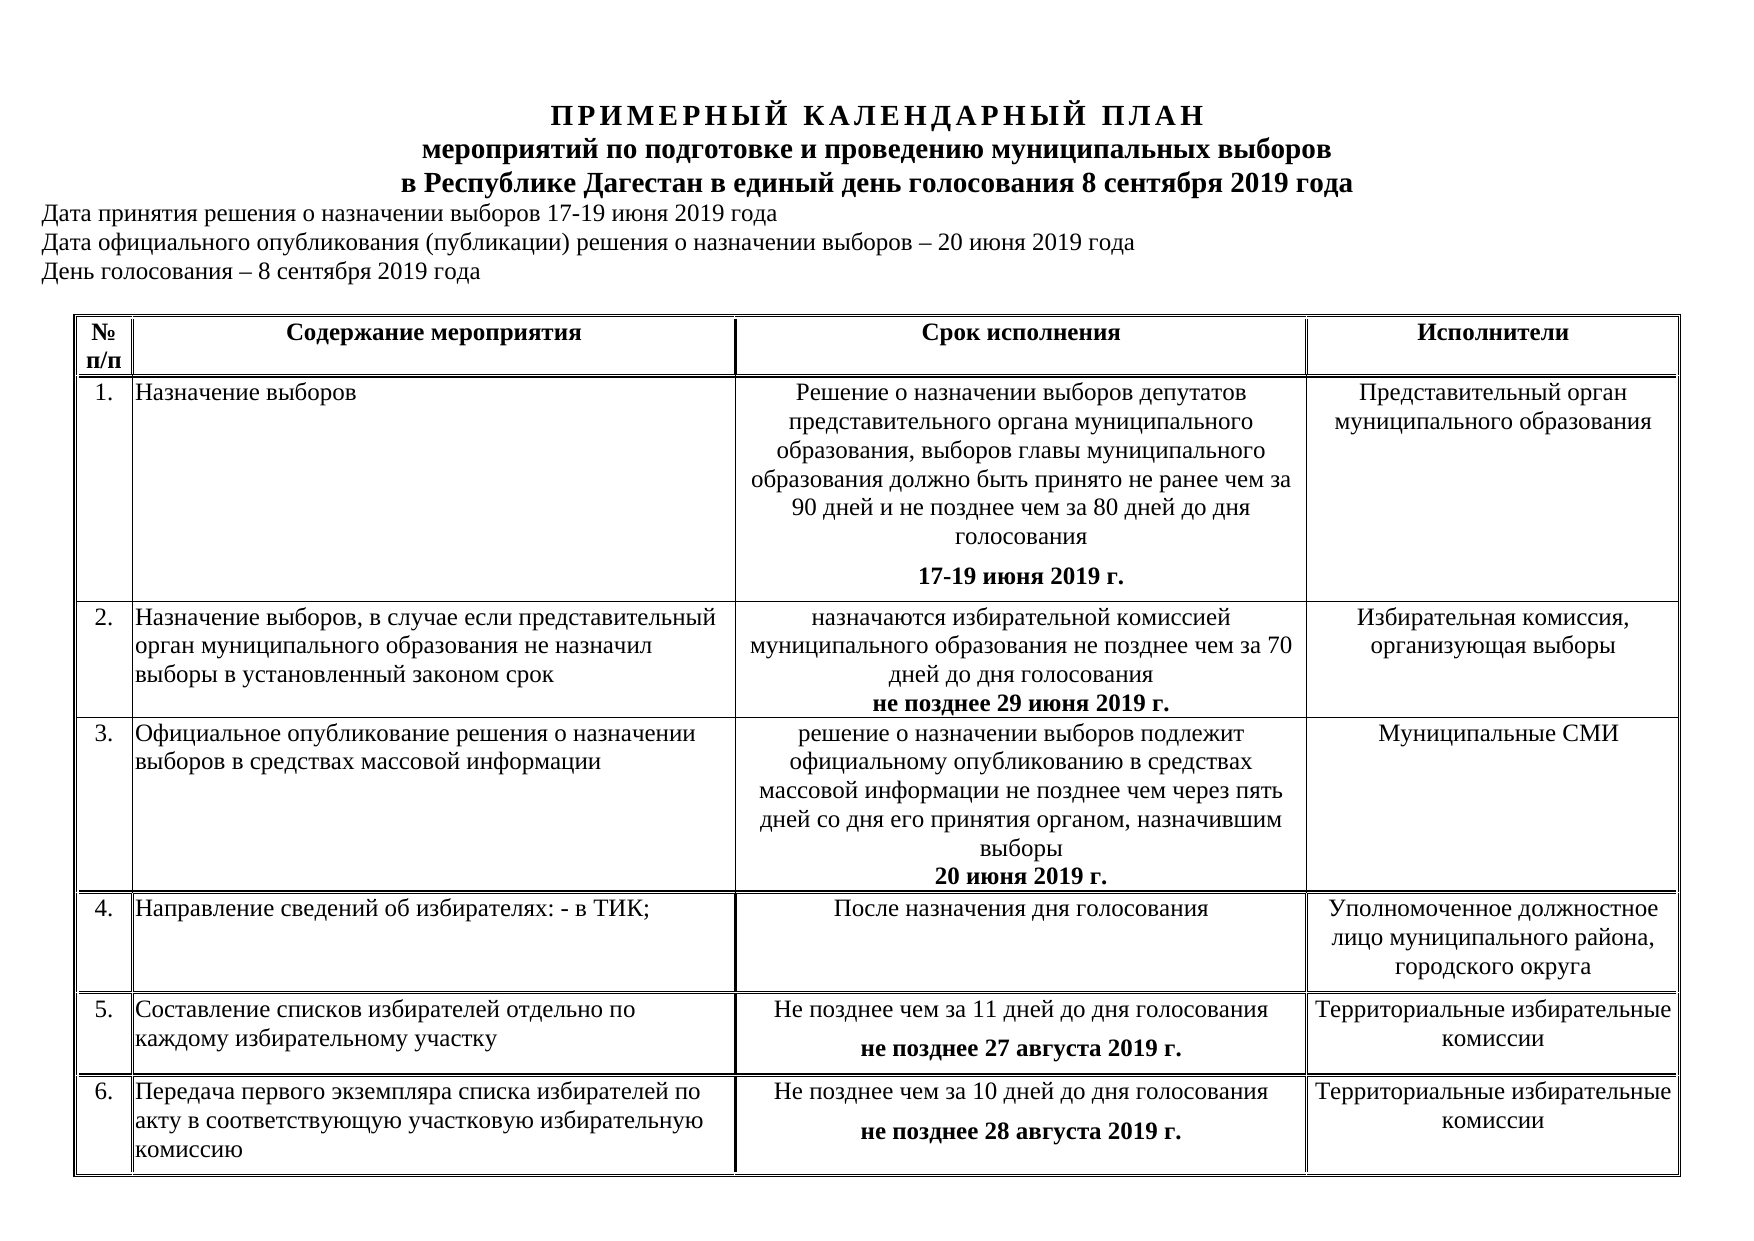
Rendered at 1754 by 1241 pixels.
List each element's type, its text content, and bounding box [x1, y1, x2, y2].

table_cell Решение о назначении выборов депутатов представительного органа муниципального образования, выборов главы муниципального образования должно быть принято не ранее чем за 90 дней и не позднее чем за 80 дней до дня голосования 17-19 июня 2019 г. [736, 378, 1306, 601]
table_cell Составление списков избирателей отдельно по каждому избирательному участку [134, 994, 734, 1073]
table_cell назначаются избирательной комиссией муниципального образования не позднее чем за 70 дней до дня голосования не позднее 29 июня 2019 г. [736, 602, 1306, 717]
table_cell Назначение выборов [133, 378, 735, 601]
table_header Исполнители [1307, 317, 1678, 374]
text Дата официального опубликования (публикации) решения о назначении выборов – 20 июня 2019 года [41, 227, 1713, 256]
table_cell 5. [75, 991, 132, 1073]
text День голосования – 8 сентября 2019 года [41, 256, 1713, 285]
table_cell 1. [75, 374, 132, 601]
table_cell решение о назначении выборов подлежит официальному опубликованию в средствах массовой информации не позднее чем через пять дней со дня его принятия органом, назначившим выборы 20 июня 2019 г. [736, 718, 1306, 890]
table_cell Территориальные избирательные комиссии [1307, 991, 1679, 1073]
table_cell Уполномоченное должностное лицо муниципального района, городского округа [1308, 890, 1678, 991]
text Дата принятия решения о назначении выборов 17-19 июня 2019 года [41, 198, 1713, 227]
table_cell 3. [77, 718, 132, 890]
table_cell Представительный орган муниципального образования [1307, 374, 1679, 601]
table_cell Передача первого экземпляра списка избирателей по акту в соответствующую участковую избирательную комиссию [133, 1077, 735, 1174]
table_cell Не позднее чем за 10 дней до дня голосования не позднее 28 августа 2019 г. [735, 1077, 1307, 1174]
table_cell Назначение выборов, в случае если представительный орган муниципального образования не назначил выборы в установленный законом срок [133, 602, 735, 717]
table_cell 6. [77, 1073, 132, 1174]
text ПРИМЕРНЫЙ КАЛЕНДАРНЫЙ ПЛАН [41, 98, 1713, 131]
table_cell Направление сведений об избирателях: - в ТИК; [134, 894, 734, 991]
table_cell 4. [77, 890, 131, 991]
table_cell Официальное опубликование решения о назначении выборов в средствах массовой информации [133, 718, 735, 890]
table_cell Избирательная комиссия, организующая выборы [1307, 602, 1678, 717]
text мероприятий по подготовке и проведению муниципальных выборов [41, 131, 1713, 165]
table_cell 2. [77, 602, 132, 717]
text в Республике Дагестан в единый день голосования 8 сентября 2019 года [41, 165, 1713, 198]
table_cell После назначения дня голосования [737, 894, 1305, 991]
table_cell Не позднее чем за 11 дней до дня голосования не позднее 27 августа 2019 г. [737, 994, 1305, 1073]
table_header Срок исполнения [735, 317, 1307, 374]
table_cell Территориальные избирательные комиссии [1307, 1073, 1678, 1174]
table_cell Муниципальные СМИ [1307, 718, 1678, 890]
table_header № п/п [77, 317, 132, 374]
table_header Содержание мероприятия [133, 315, 735, 374]
